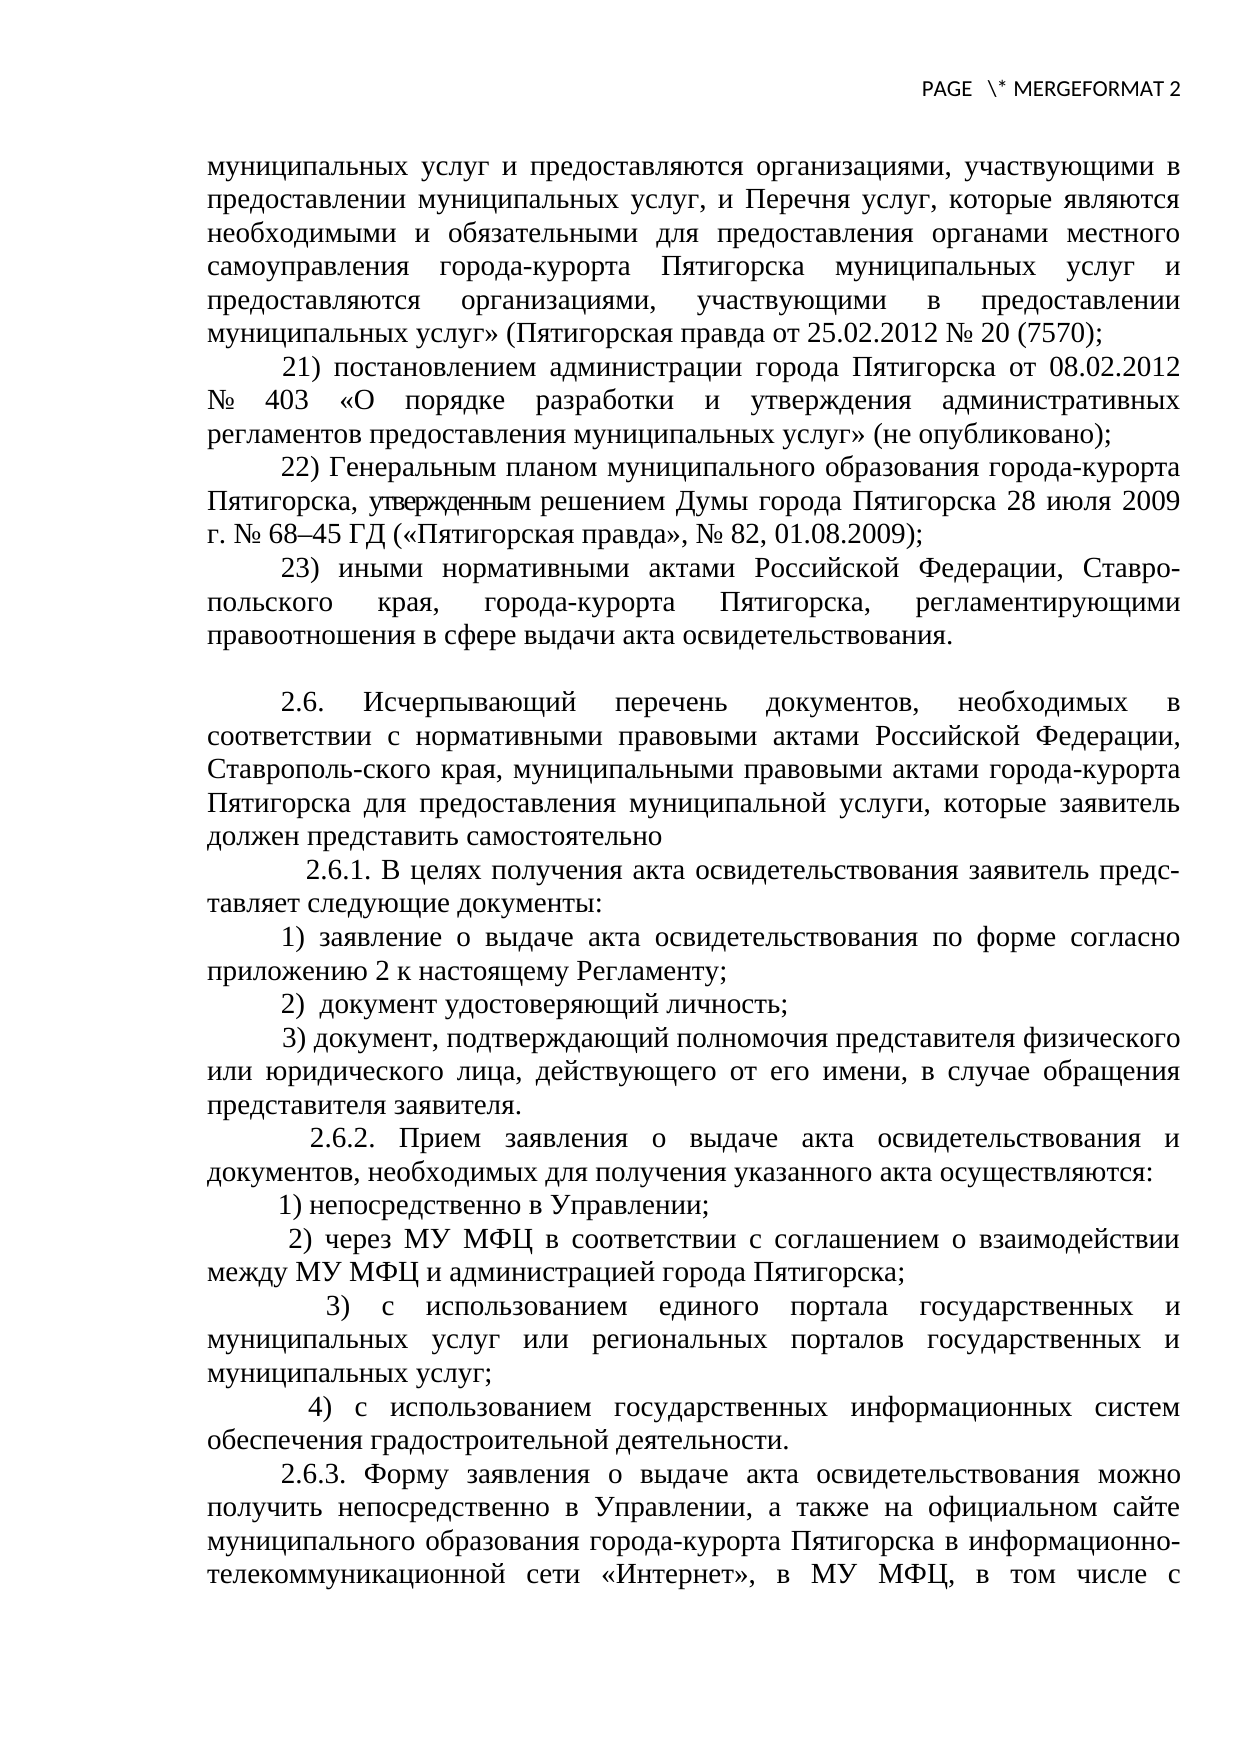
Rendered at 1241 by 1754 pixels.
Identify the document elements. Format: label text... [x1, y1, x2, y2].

text 1) непосредственно в Управлении; [207, 1187, 1181, 1221]
text 21) постановлением администрации города Пятигорска от 08.02.2012 № 403 «О порядке разработки и утверждения административных регламентов предоставления муниципальных услуг» (не опубликовано); [207, 349, 1181, 449]
text 2.6.1. В целях получения акта освидетельствования заявитель предс-тавляет следующие документы: [207, 852, 1181, 919]
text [207, 148, 1181, 349]
text 2.6. Исчерпывающий перечень документов, необходимых в соответствии с нормативными правовыми актами Российской Федерации, Ставрополь-ского края, муниципальными правовыми актами города-курорта Пятигорска для предоставления муниципальной услуги, которые заявитель должен представить самостоятельно [207, 684, 1181, 852]
text 2) документ удостоверяющий личность; [207, 986, 1181, 1020]
text 3) с использованием единого портала государственных и муниципальных услуг или региональных порталов государственных и муниципальных услуг; [207, 1288, 1181, 1389]
text 1) заявление о выдаче акта освидетельствования по форме согласно приложению 2 к настоящему Регламенту; [207, 919, 1181, 986]
text 2.6.2. Прием заявления о выдаче акта освидетельствования и документов, необходимых для получения указанного акта осуществляются: [207, 1120, 1181, 1187]
text 23) иными нормативными актами Российской Федерации, Ставро-польского края, города-курорта Пятигорска, регламентирующими правоотношения в сфере выдачи акта освидетельствования. [207, 550, 1181, 651]
text 3) документ, подтверждающий полномочия представителя физического или юридического лица, действующего от его имени, в случае обращения представителя заявителя. [207, 1020, 1181, 1120]
text 22) Генеральным планом муниципального образования города-курорта Пятигорска, утвержденным решением Думы города Пятигорска 28 июля 2009 г. № 68–45 ГД («Пятигорская правда», № 82, 01.08.2009); [207, 449, 1181, 550]
text 4) с использованием государственных информационных систем обеспечения градостроительной деятельности. [207, 1389, 1181, 1456]
text 2) через МУ МФЦ в соответствии с соглашением о взаимодействии между МУ МФЦ и администрацией города Пятигорска; [207, 1221, 1181, 1288]
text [207, 1456, 1181, 1590]
